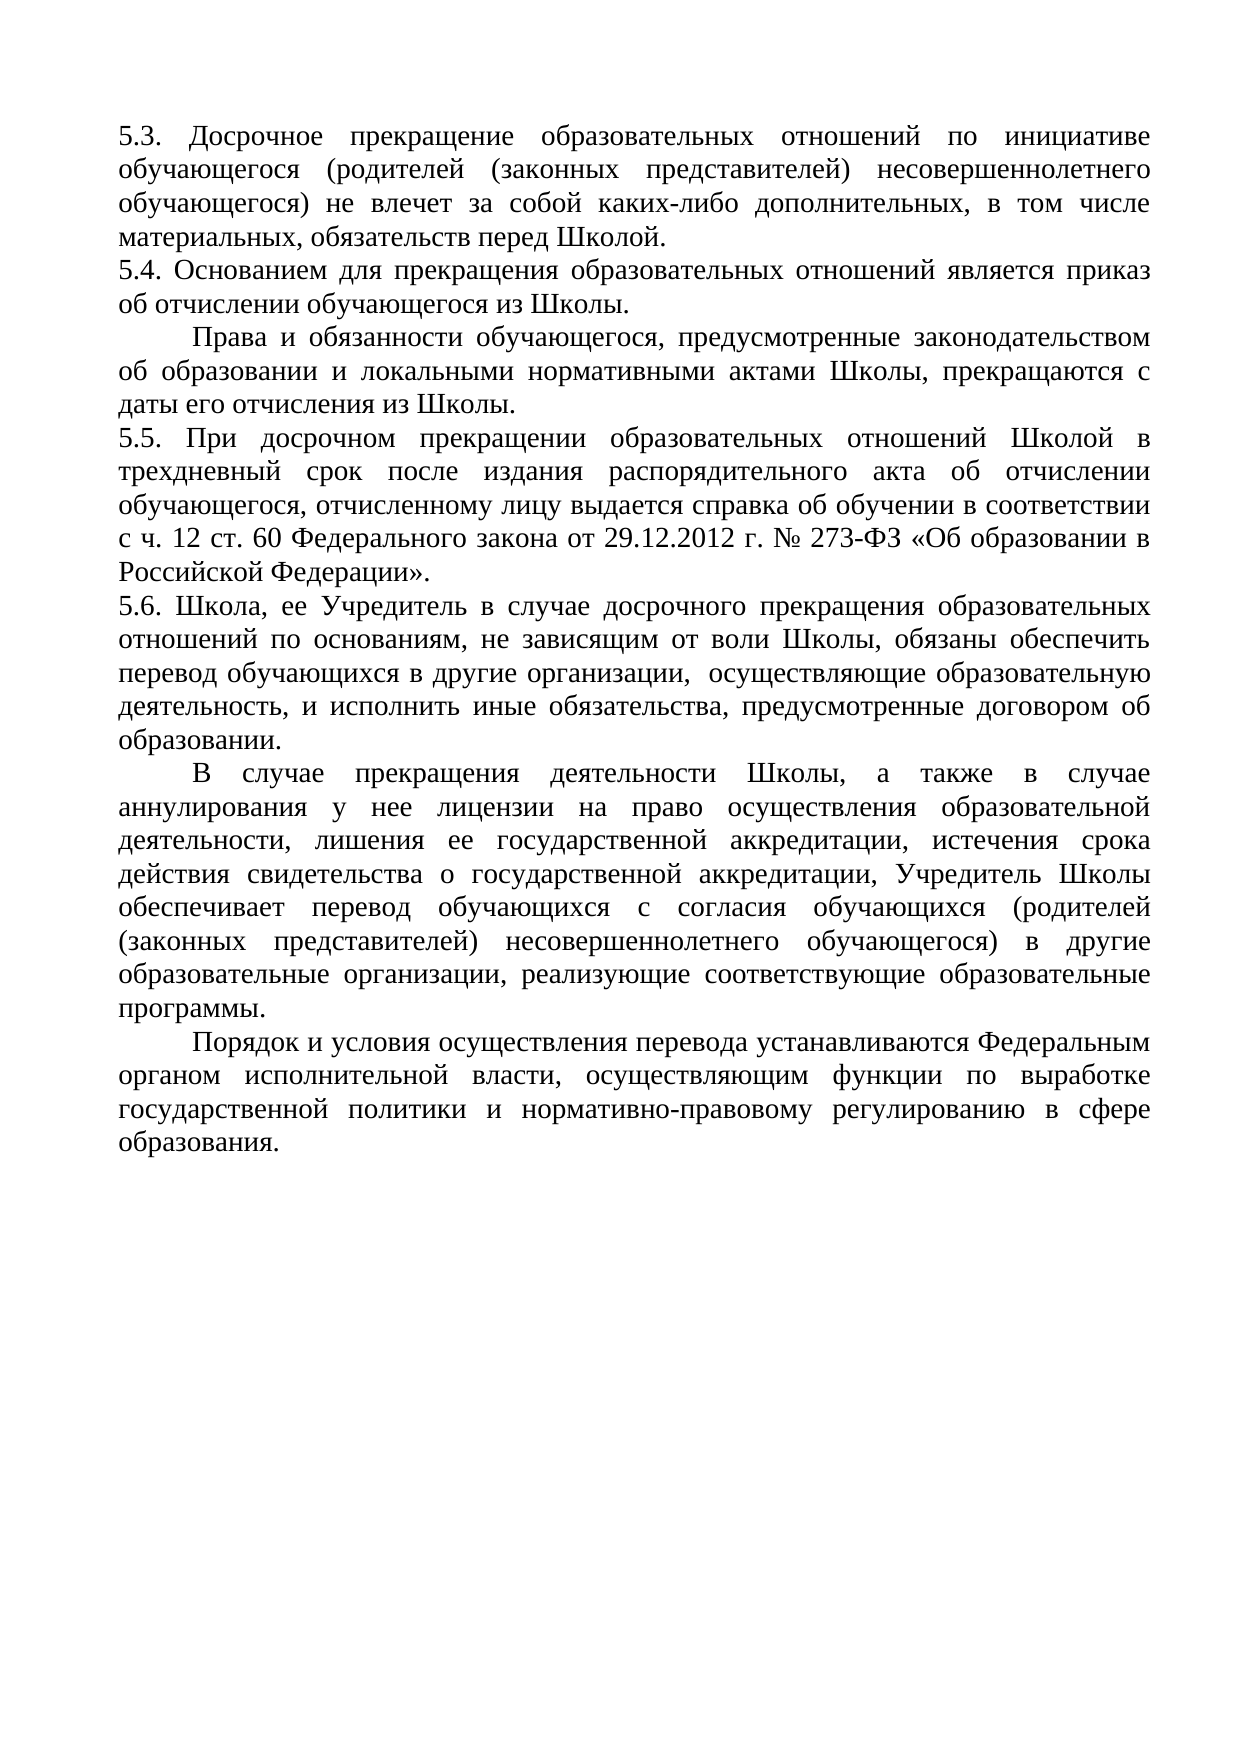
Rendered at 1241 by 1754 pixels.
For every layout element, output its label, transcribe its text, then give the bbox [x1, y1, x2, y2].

text Порядок и условия осуществления перевода устанавливаются Федеральным органом исполнительной власти, осуществляющим функции по выработке государственной политики и нормативно-правовому регулированию в сфере образования. [118, 1024, 1152, 1158]
text 5.6. Школа, ее Учредитель в случае досрочного прекращения образовательных отношений по основаниям, не зависящим от воли Школы, обязаны обеспечить перевод обучающихся в другие организации, осуществляющие образовательную деятельность, и исполнить иные обязательства, предусмотренные договором об образовании. [118, 588, 1152, 755]
text 5.5. При досрочном прекращении образовательных отношений Школой в трехдневный срок после издания распорядительного акта об отчислении обучающегося, отчисленному лицу выдается справка об обучении в соответствии с ч. 12 ст. 60 Федерального закона от 29.12.2012 г. № 273-ФЗ «Об образовании в Российской Федерации». [118, 420, 1152, 588]
text Права и обязанности обучающегося, предусмотренные законодательством об образовании и локальными нормативными актами Школы, прекращаются с даты его отчисления из Школы. [118, 319, 1152, 420]
text 5.3. Досрочное прекращение образовательных отношений по инициативе обучающегося (родителей (законных представителей) несовершеннолетнего обучающегося) не влечет за собой каких-либо дополнительных, в том числе материальных, обязательств перед Школой. [118, 118, 1152, 252]
text 5.4. Основанием для прекращения образовательных отношений является приказ об отчислении обучающегося из Школы. [118, 252, 1152, 319]
text В случае прекращения деятельности Школы, а также в случае аннулирования у нее лицензии на право осуществления образовательной деятельности, лишения ее государственной аккредитации, истечения срока действия свидетельства о государственной аккредитации, Учредитель Школы обеспечивает перевод обучающихся с согласия обучающихся (родителей (законных представителей) несовершеннолетнего обучающегося) в другие образовательные организации, реализующие соответствующие образовательные программы. [118, 755, 1152, 1024]
